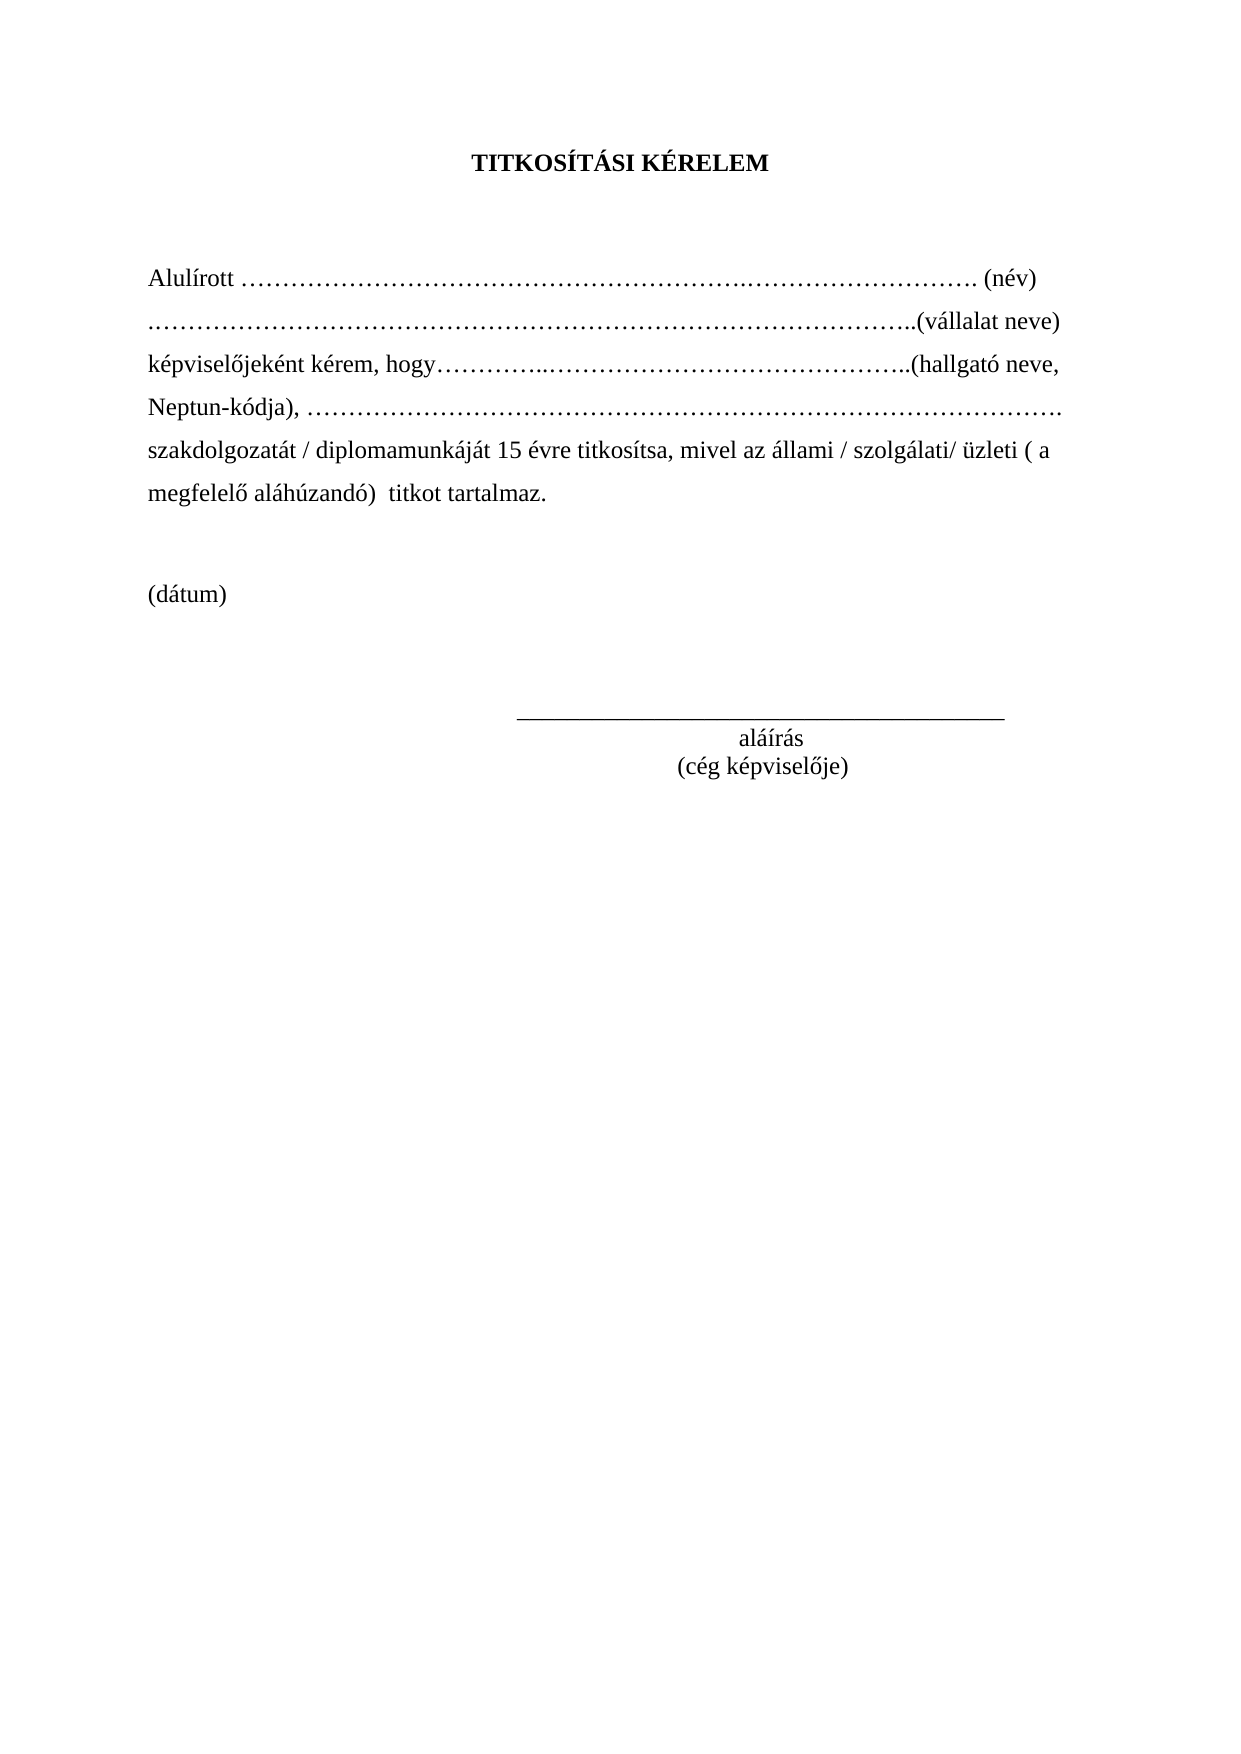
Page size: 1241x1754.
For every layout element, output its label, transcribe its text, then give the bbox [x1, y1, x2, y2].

text .………………………………………………………………………………..(vállalat neve) képviselőjeként kérem, hogy…………..……………………………………..(hallgató neve, Neptun-kódja), ………………………………………………………………………………. szakdolgozatát / diplomamunkáját 15 évre titkosítsa, mivel az állami / szolgálati/ üzleti ( a megfelelő aláhúzandó) titkot tartalmaz. [148, 306, 1093, 507]
text (cég képviselője) [591, 751, 1093, 780]
text Alulírott …………………………………………………….………………………. (név) [148, 263, 1093, 291]
text TITKOSÍTÁSI KÉRELEM [148, 148, 1093, 176]
text aláírás [664, 723, 1093, 751]
text (dátum) [148, 579, 1093, 608]
text _______________________________________ [517, 694, 1093, 723]
